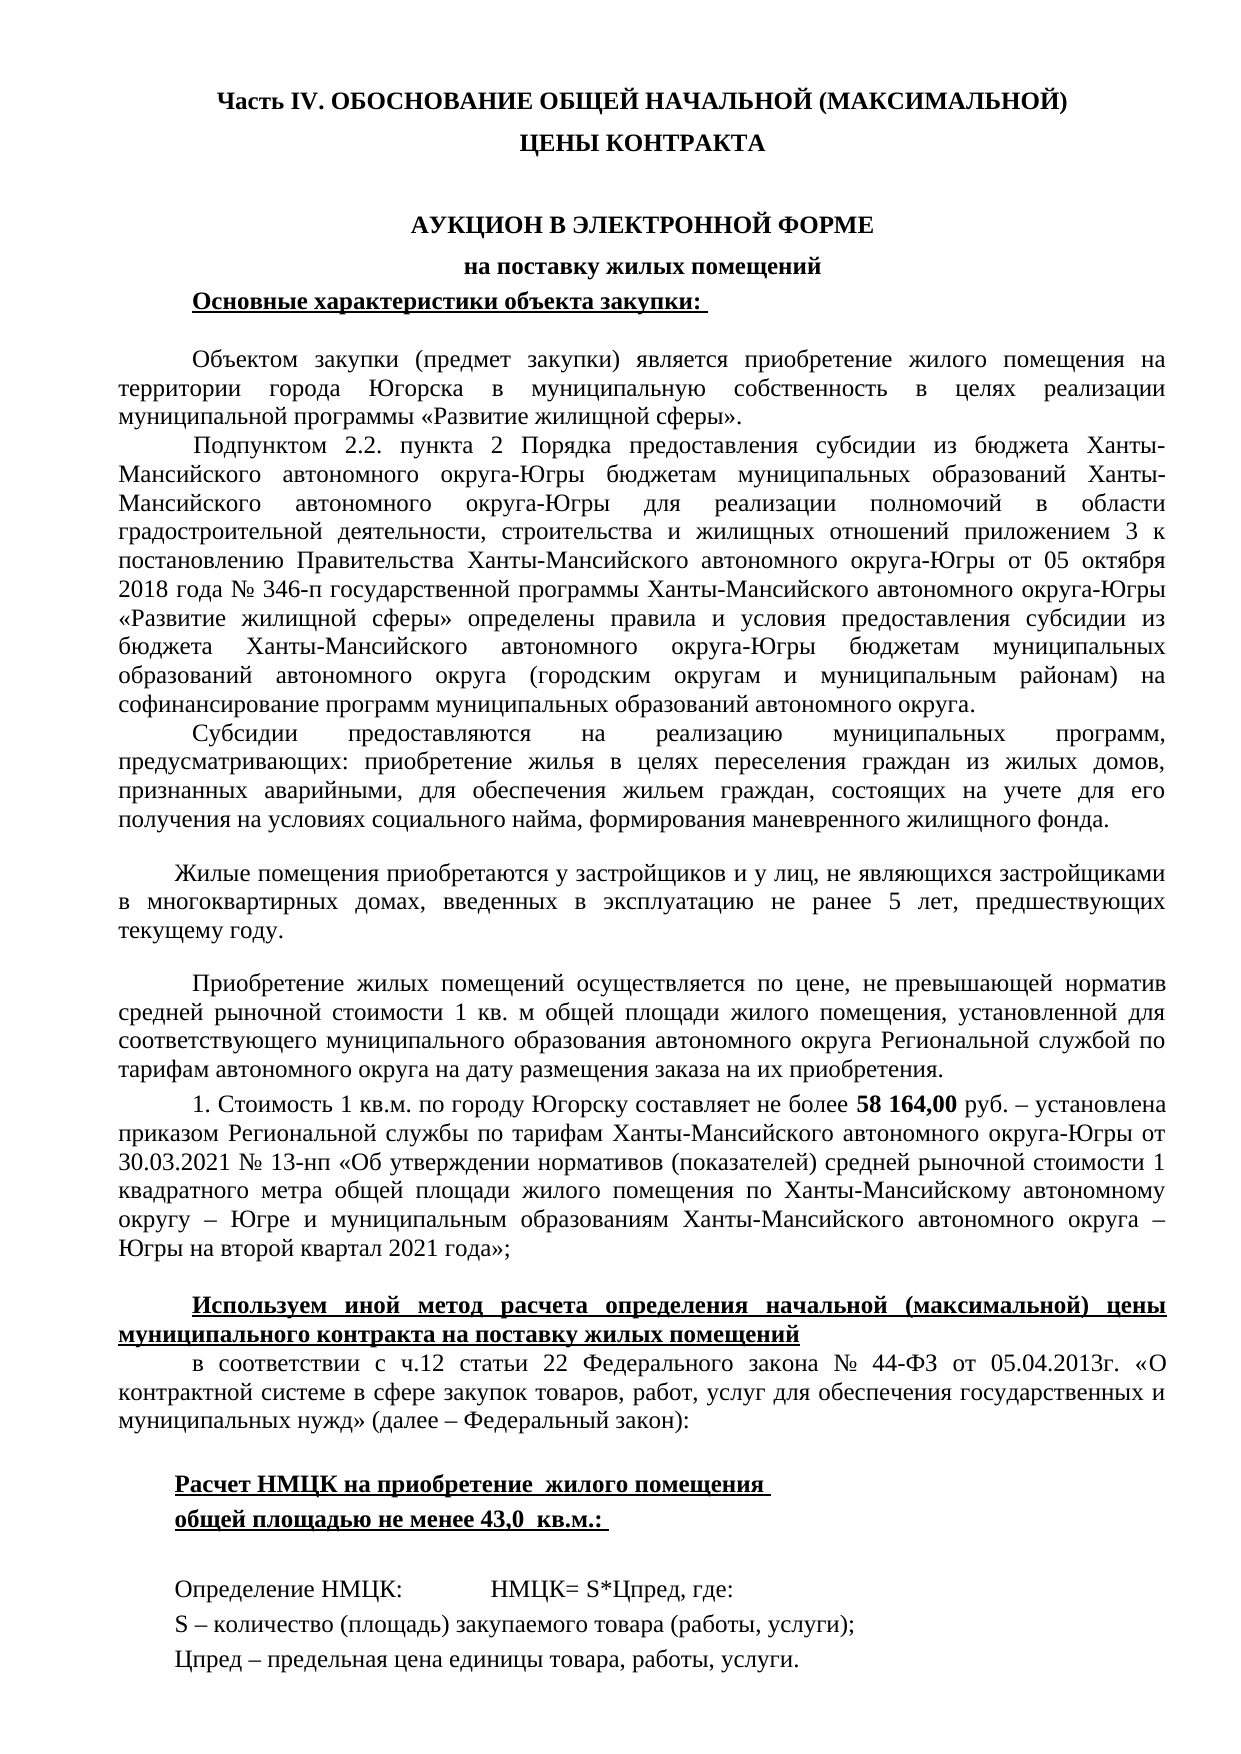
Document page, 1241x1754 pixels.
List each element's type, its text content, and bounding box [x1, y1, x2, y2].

text Определение НМЦК: НМЦК= S*Цпред, где: [118, 1574, 1167, 1603]
text Цпред – предельная цена единицы товара, работы, услуги. [118, 1644, 1167, 1673]
text Жилые помещения приобретаются у застройщиков и у лиц, не являющихся застройщиками в многоквартирных домах, введенных в эксплуатацию не ранее 5 лет, предшествующих текущему году. [118, 858, 1167, 944]
text Основные характеристики объекта закупки: [118, 286, 1167, 315]
text S – количество (площадь) закупаемого товара (работы, услуги); [118, 1609, 1167, 1638]
text 1. Стоимость 1 кв.м. по городу Югорску составляет не более 58 164,00 руб. – установлена приказом Региональной службы по тарифам Ханты-Мансийского автономного округа-Югры от 30.03.2021 № 13-нп «Об утверждении нормативов (показателей) средней рыночной стоимости 1 квадратного метра общей площади жилого помещения по Ханты-Мансийскому автономному округу – Югре и муниципальным образованиям Ханты-Мансийского автономного округа – Югры на второй квартал 2021 года»; [118, 1089, 1167, 1262]
text Подпунктом 2.2. пункта 2 Порядка предоставления субсидии из бюджета Ханты-Мансийского автономного округа-Югры бюджетам муниципальных образований Ханты-Мансийского автономного округа-Югры для реализации полномочий в области градостроительной деятельности, строительства и жилищных отношений приложением 3 к постановлению Правительства Ханты-Мансийского автономного округа-Югры от 05 октября 2018 года № 346-п государственной программы Ханты-Мансийского автономного округа-Югры «Развитие жилищной сферы» определены правила и условия предоставления субсидии из бюджета Ханты-Мансийского автономного округа-Югры бюджетам муниципальных образований автономного округа (городским округам и муниципальным районам) на софинансирование программ муниципальных образований автономного округа. [118, 430, 1167, 718]
text Приобретение жилых помещений осуществляется по цене, не превышающей норматив средней рыночной стоимости 1 кв. м общей площади жилого помещения, установленной для соответствующего муниципального образования автономного округа Региональной службой по тарифам автономного округа на дату размещения заказа на их приобретения. [118, 968, 1167, 1083]
text общей площадью не менее 43,0 кв.м.: [118, 1504, 1167, 1533]
text Объектом закупки (предмет закупки) является приобретение жилого помещения на территории города Югорска в муниципальную собственность в целях реализации муниципальной программы «Развитие жилищной сферы». [118, 344, 1167, 430]
text Часть IV. ОБОСНОВАНИЕ ОБЩЕЙ НАЧАЛЬНОЙ (МАКСИМАЛЬНОЙ) [118, 86, 1167, 115]
text на поставку жилых помещений [118, 251, 1167, 280]
text Расчет НМЦК на приобретение жилого помещения [118, 1469, 1167, 1498]
text в соответствии с ч.12 статьи 22 Федерального закона № 44-ФЗ от 05.04.2013г. «О контрактной системе в сфере закупок товаров, работ, услуг для обеспечения государственных и муниципальных нужд» (далее – Федеральный закон): [118, 1348, 1167, 1434]
text АУКЦИОН В ЭЛЕКТРОННОЙ ФОРМЕ [118, 210, 1167, 239]
text ЦЕНЫ КОНТРАКТА [118, 128, 1167, 156]
text Субсидии предоставляются на реализацию муниципальных программ, предусматривающих: приобретение жилья в целях переселения граждан из жилых домов, признанных аварийными, для обеспечения жильем граждан, состоящих на учете для его получения на условиях социального найма, формирования маневренного жилищного фонда. [118, 718, 1167, 833]
text Используем иной метод расчета определения начальной (максимальной) цены муниципального контракта на поставку жилых помещений [118, 1290, 1167, 1348]
